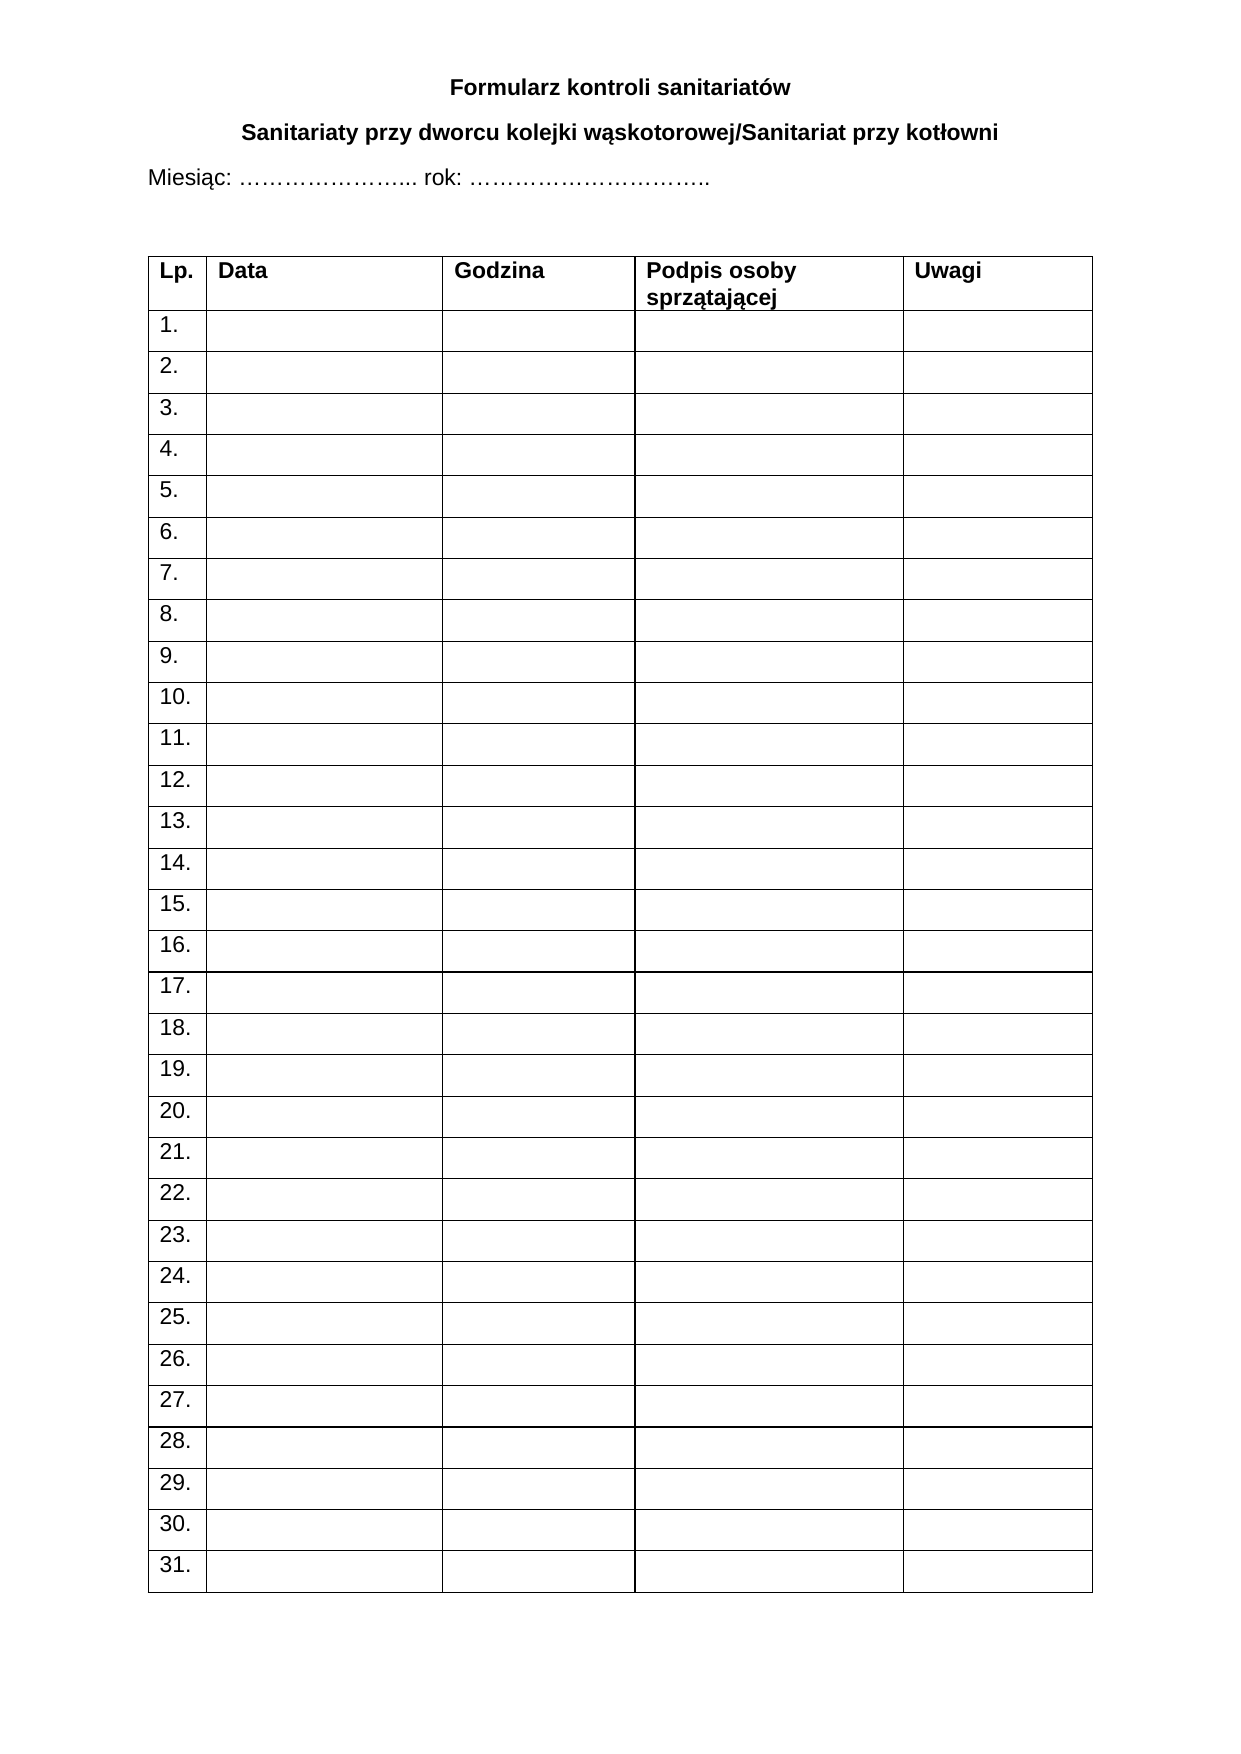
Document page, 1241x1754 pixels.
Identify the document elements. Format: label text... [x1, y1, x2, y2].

table_cell [904, 1303, 1092, 1344]
table_header Godzina [443, 257, 634, 310]
table_cell 9. [149, 642, 206, 682]
table_cell [207, 1262, 442, 1302]
table_cell [207, 1221, 442, 1261]
text Miesiąc: …………………... rok: ………………………….. [148, 164, 1093, 190]
table_cell [207, 1179, 442, 1219]
table_cell [207, 1551, 442, 1592]
table_cell [636, 849, 903, 889]
table_cell [636, 1303, 903, 1344]
table_cell [904, 973, 1092, 1013]
table_cell 13. [149, 807, 206, 847]
table_cell [636, 1262, 903, 1302]
table_cell [443, 518, 634, 558]
table_cell [443, 559, 634, 599]
table_cell 1. [149, 311, 206, 351]
table_cell 22. [149, 1179, 206, 1219]
table_cell [636, 1345, 903, 1385]
table_cell [443, 1510, 634, 1550]
table_cell 10. [149, 683, 206, 723]
table_cell [207, 559, 442, 599]
table_cell [904, 1221, 1092, 1261]
table_cell [904, 435, 1092, 475]
table_cell [636, 476, 903, 517]
table_cell [904, 1386, 1092, 1426]
table_cell [636, 890, 903, 930]
table_cell [904, 352, 1092, 392]
table_cell 6. [149, 518, 206, 558]
table_cell [207, 1510, 442, 1550]
table_cell 7. [149, 559, 206, 599]
table_cell [904, 1510, 1092, 1550]
table_cell [904, 890, 1092, 930]
table_cell [904, 394, 1092, 434]
table_cell 5. [149, 476, 206, 517]
table_cell [207, 1386, 442, 1426]
table_cell [207, 476, 442, 517]
table_cell [636, 1179, 903, 1219]
table_cell [636, 1221, 903, 1261]
table_cell [636, 642, 903, 682]
table_cell [207, 1428, 442, 1468]
table_cell [207, 766, 442, 806]
table_cell [904, 1262, 1092, 1302]
text Sanitariaty przy dworcu kolejki wąskotorowej/Sanitariat przy kotłowni [148, 119, 1093, 145]
table_cell [443, 352, 634, 392]
table_cell [443, 1386, 634, 1426]
table_cell [443, 1303, 634, 1344]
table_cell [207, 683, 442, 723]
table_cell 23. [149, 1221, 206, 1261]
table_cell 30. [149, 1510, 206, 1550]
table_cell [636, 1469, 903, 1509]
table_cell [636, 352, 903, 392]
table_cell [207, 600, 442, 641]
table_cell [443, 1221, 634, 1261]
table_cell 20. [149, 1097, 206, 1137]
table_cell [443, 931, 634, 971]
table_cell [904, 600, 1092, 641]
table_cell [636, 1386, 903, 1426]
table_cell [904, 559, 1092, 599]
table_cell [207, 890, 442, 930]
table_cell 2. [149, 352, 206, 392]
table_cell [636, 807, 903, 847]
table_cell [904, 476, 1092, 517]
table_cell [904, 724, 1092, 765]
table_cell [636, 600, 903, 641]
table_cell [636, 1097, 903, 1137]
table_cell [636, 973, 903, 1013]
table_cell [636, 394, 903, 434]
table_cell [207, 1303, 442, 1344]
table_cell [443, 1469, 634, 1509]
table_cell [443, 642, 634, 682]
table_cell 12. [149, 766, 206, 806]
table_cell [443, 1097, 634, 1137]
table_cell [207, 435, 442, 475]
table_cell [636, 1510, 903, 1550]
table_cell [636, 311, 903, 351]
table_cell [904, 849, 1092, 889]
table_cell [636, 1055, 903, 1096]
table_cell [207, 1014, 442, 1054]
table_cell [636, 1014, 903, 1054]
table_cell [207, 931, 442, 971]
table_cell [207, 311, 442, 351]
table_cell [207, 642, 442, 682]
table_cell [904, 1138, 1092, 1178]
table_cell [443, 807, 634, 847]
table_cell [443, 1551, 634, 1592]
table_cell [636, 559, 903, 599]
table_cell 11. [149, 724, 206, 765]
table_cell 18. [149, 1014, 206, 1054]
table_cell 16. [149, 931, 206, 971]
table_header Data [207, 257, 442, 310]
table_cell [636, 518, 903, 558]
table_cell [636, 724, 903, 765]
table_cell [904, 642, 1092, 682]
table_cell [207, 1097, 442, 1137]
table_cell 3. [149, 394, 206, 434]
table_cell 17. [149, 973, 206, 1013]
table_cell [443, 1138, 634, 1178]
table_cell [443, 476, 634, 517]
table_cell 14. [149, 849, 206, 889]
table_cell [636, 1138, 903, 1178]
table_cell 27. [149, 1386, 206, 1426]
table_cell [636, 1551, 903, 1592]
table_cell [904, 931, 1092, 971]
table_cell [443, 1428, 634, 1468]
table_cell [443, 1014, 634, 1054]
table_cell [443, 311, 634, 351]
table_cell [443, 683, 634, 723]
table_cell 8. [149, 600, 206, 641]
table_cell [207, 1345, 442, 1385]
table_cell [904, 311, 1092, 351]
table_cell 26. [149, 1345, 206, 1385]
table_cell [904, 1428, 1092, 1468]
table_cell [443, 724, 634, 765]
table_cell [904, 683, 1092, 723]
table_cell [904, 1469, 1092, 1509]
table_cell [207, 1138, 442, 1178]
table_cell [207, 1055, 442, 1096]
table_cell [904, 1551, 1092, 1592]
table_cell [207, 973, 442, 1013]
table_cell [904, 1345, 1092, 1385]
table_cell 19. [149, 1055, 206, 1096]
table_cell 24. [149, 1262, 206, 1302]
table_cell [904, 766, 1092, 806]
table_cell [443, 1262, 634, 1302]
table_cell [443, 849, 634, 889]
table_header Lp. [149, 257, 206, 310]
table_header Podpis osoby sprzątającej [636, 257, 903, 310]
table_cell [904, 518, 1092, 558]
table_cell [207, 1469, 442, 1509]
table_cell 15. [149, 890, 206, 930]
table_cell [443, 890, 634, 930]
table_cell [636, 766, 903, 806]
table_cell 31. [149, 1551, 206, 1592]
table_cell [636, 435, 903, 475]
table_cell [636, 683, 903, 723]
table_cell [443, 394, 634, 434]
table_cell 4. [149, 435, 206, 475]
table_cell [443, 1179, 634, 1219]
table_cell [904, 807, 1092, 847]
table_cell 29. [149, 1469, 206, 1509]
table_cell [443, 766, 634, 806]
table_cell [207, 807, 442, 847]
table_cell [443, 973, 634, 1013]
table_header Uwagi [904, 257, 1092, 310]
table_cell [636, 1428, 903, 1468]
table_cell [443, 435, 634, 475]
table_cell [904, 1179, 1092, 1219]
table_cell [443, 600, 634, 641]
text Formularz kontroli sanitariatów [148, 74, 1093, 100]
table_cell [443, 1055, 634, 1096]
table_cell [904, 1055, 1092, 1096]
table_cell [904, 1097, 1092, 1137]
table_cell 25. [149, 1303, 206, 1344]
table_cell [207, 849, 442, 889]
table_cell 28. [149, 1428, 206, 1468]
table_cell [207, 352, 442, 392]
table_cell 21. [149, 1138, 206, 1178]
table_cell [207, 394, 442, 434]
table_cell [443, 1345, 634, 1385]
table_cell [636, 931, 903, 971]
table_cell [207, 724, 442, 765]
table_cell [904, 1014, 1092, 1054]
table_cell [207, 518, 442, 558]
